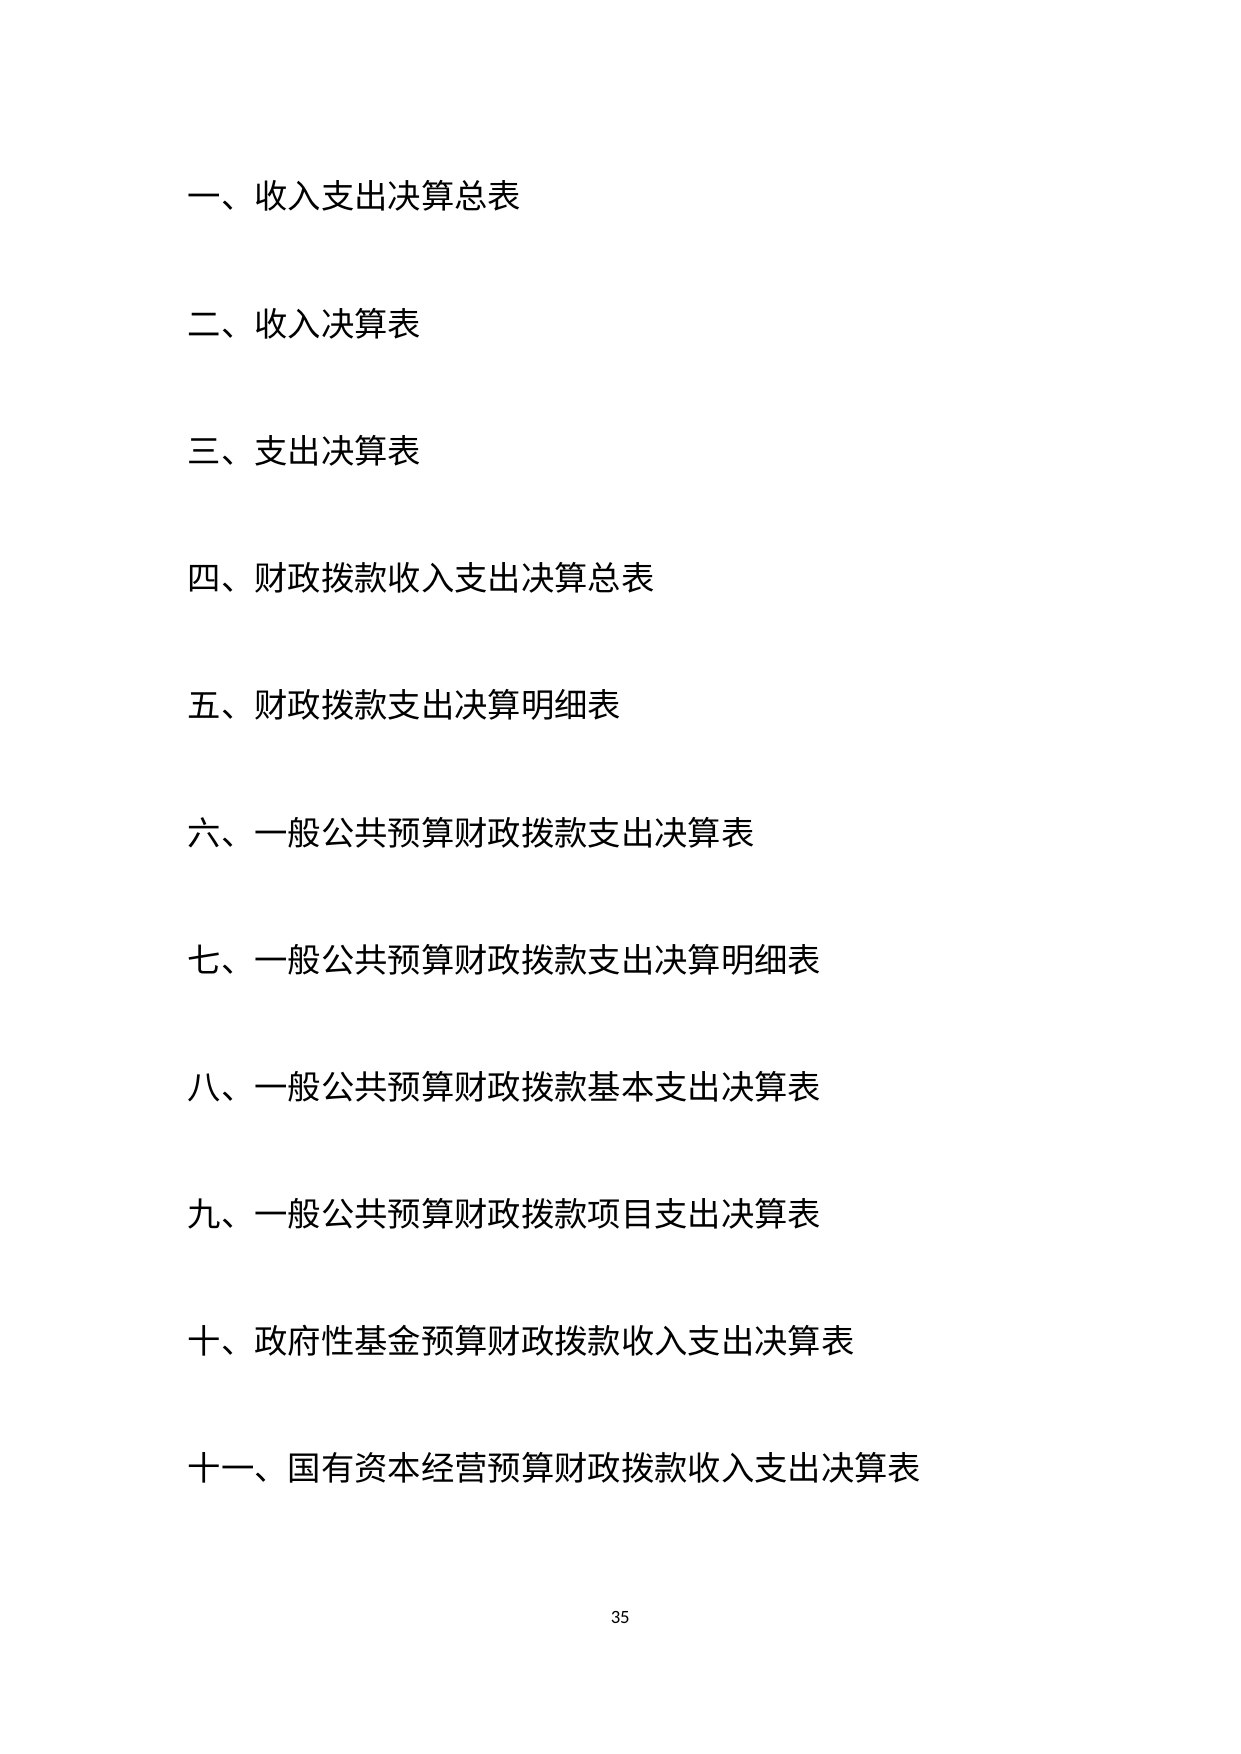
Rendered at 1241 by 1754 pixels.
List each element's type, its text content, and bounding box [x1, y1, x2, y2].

subtitle 七、一般公共预算财政拨款支出决算明细表 [187, 925, 1053, 990]
subtitle 四、财政拨款收入支出决算总表 [187, 543, 1053, 608]
subtitle 六、一般公共预算财政拨款支出决算表 [187, 798, 1053, 863]
subtitle 一、收入支出决算总表 [187, 162, 1053, 227]
subtitle 三、支出决算表 [187, 416, 1053, 481]
subtitle 九、一般公共预算财政拨款项目支出决算表 [187, 1179, 1053, 1244]
subtitle 十、政府性基金预算财政拨款收入支出决算表 [187, 1307, 1053, 1372]
subtitle 二、收入决算表 [187, 289, 1053, 354]
subtitle 十一、国有资本经营预算财政拨款收入支出决算表 [187, 1434, 1053, 1499]
subtitle 八、一般公共预算财政拨款基本支出决算表 [187, 1052, 1053, 1117]
subtitle 五、财政拨款支出决算明细表 [187, 671, 1053, 736]
